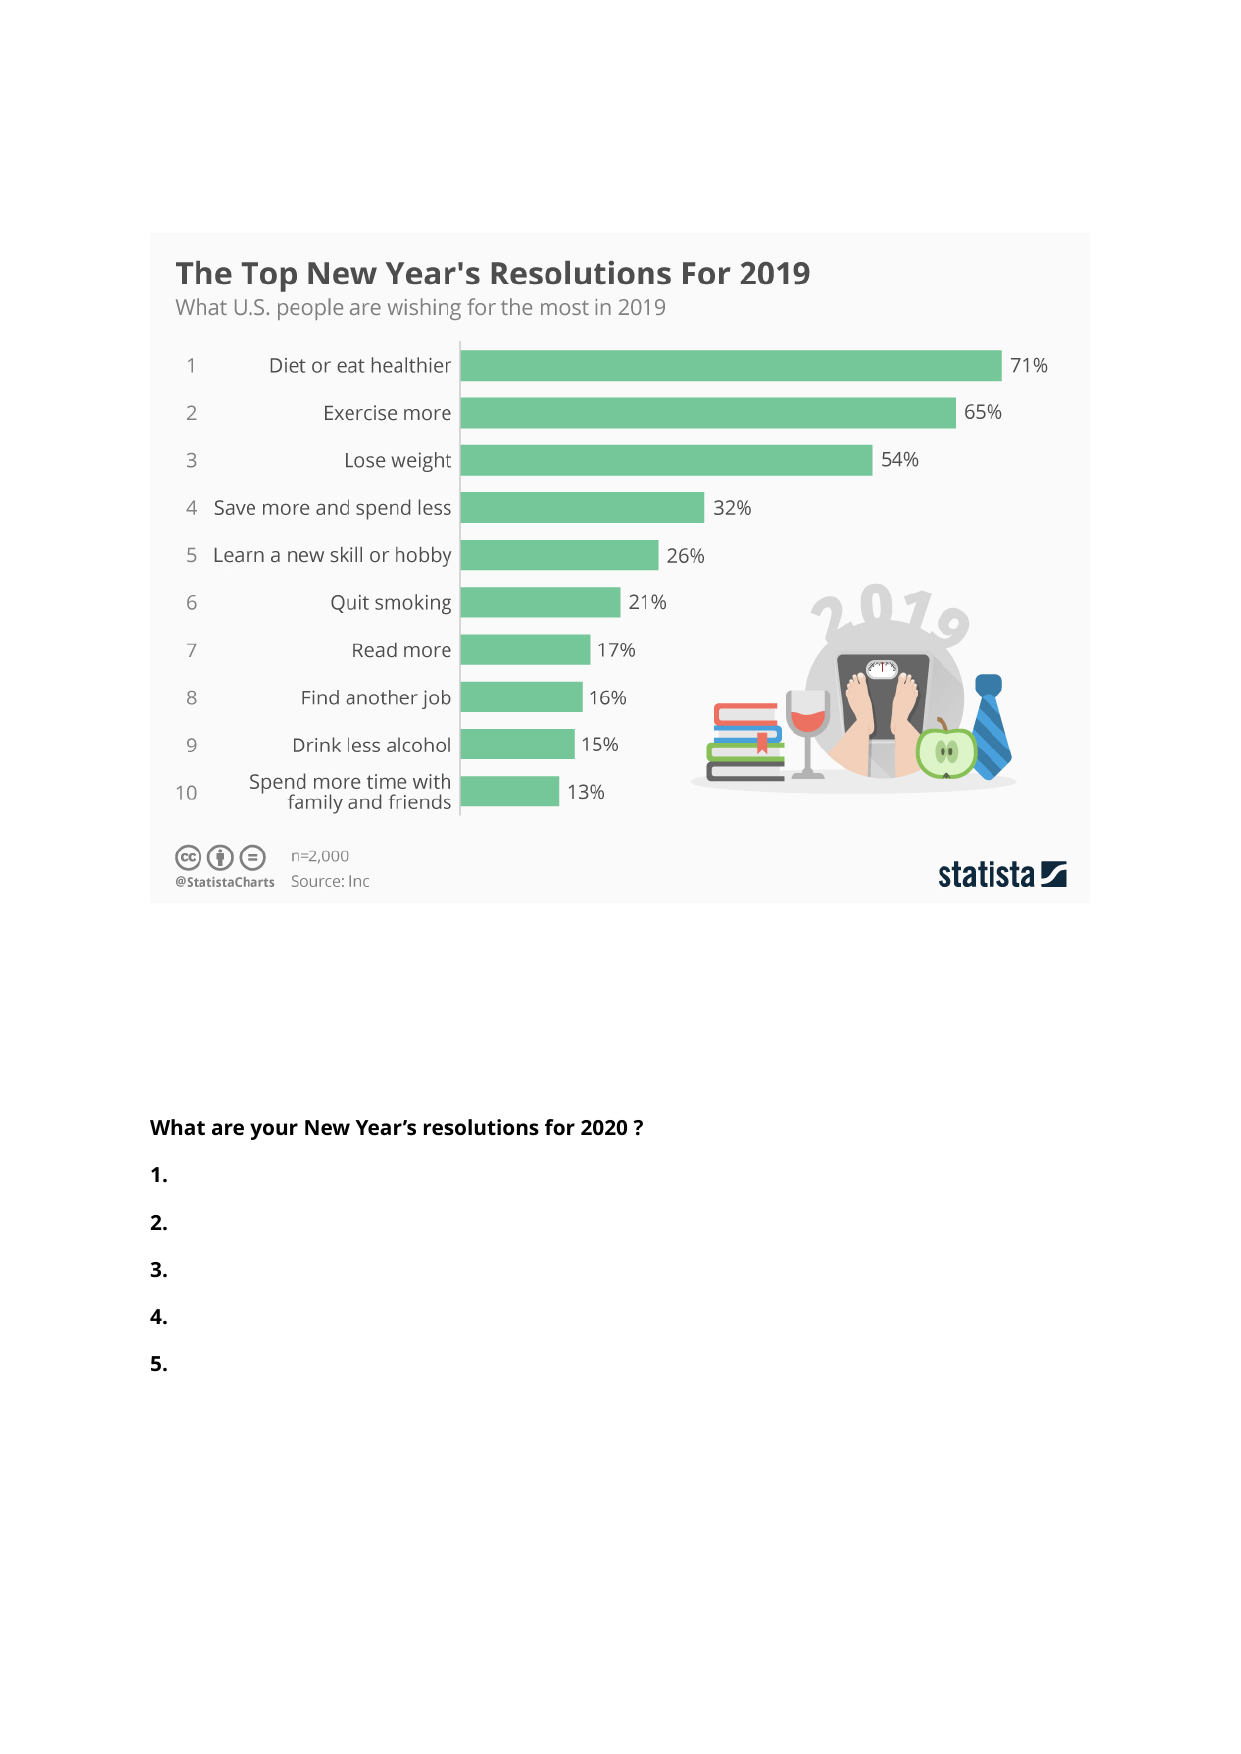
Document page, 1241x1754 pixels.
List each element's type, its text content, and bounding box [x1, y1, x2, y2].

text 1. [150, 1160, 1090, 1189]
text 3. [150, 1255, 1090, 1283]
text 2. [150, 1208, 1090, 1236]
picture [150, 233, 1091, 903]
text What are your New Year’s resolutions for 2020 ? [150, 1113, 1090, 1142]
text 4. [150, 1302, 1090, 1331]
text 5. [150, 1349, 1090, 1378]
